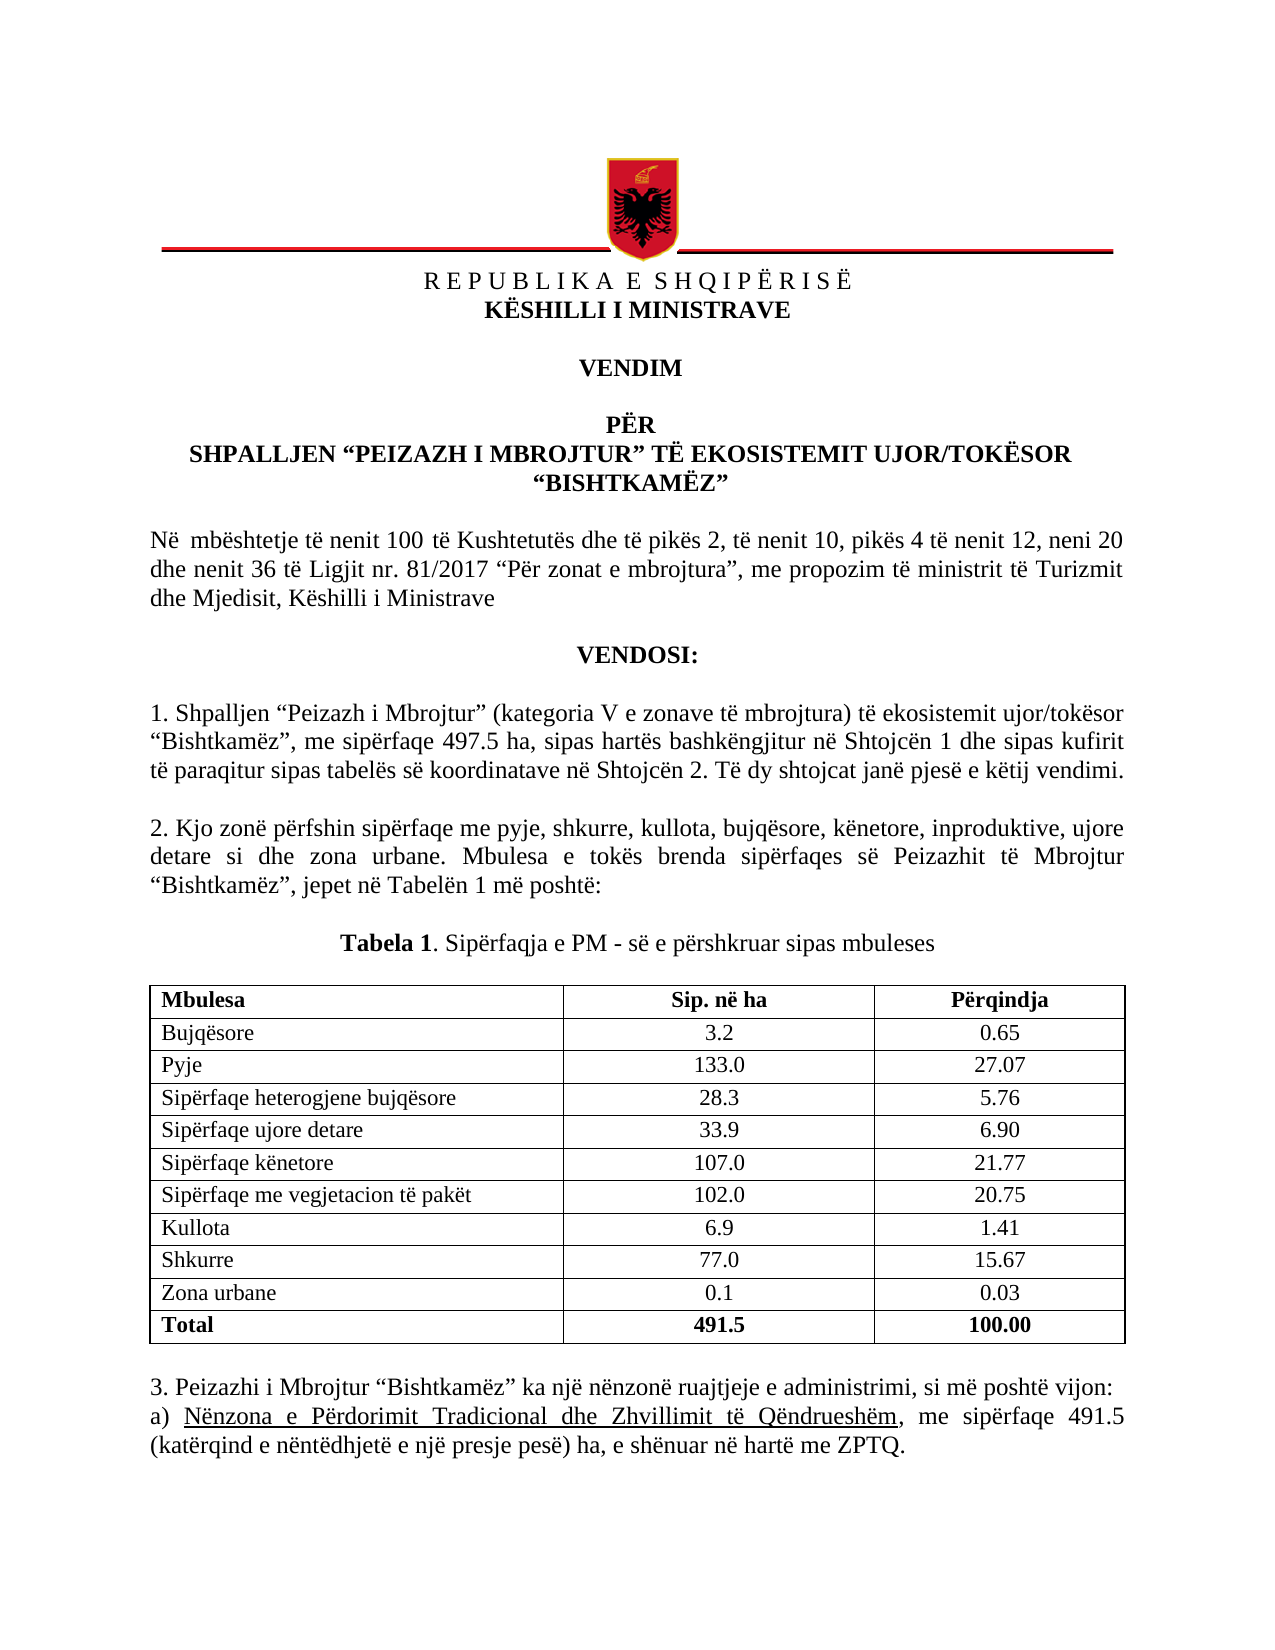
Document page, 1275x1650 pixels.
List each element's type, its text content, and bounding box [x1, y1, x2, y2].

table_cell 77.0 [564, 1246, 874, 1278]
table_cell Bujqësore [151, 1019, 563, 1050]
table_cell 15.67 [875, 1246, 1124, 1278]
table_cell Total [151, 1311, 563, 1343]
table_cell 3.2 [564, 1019, 874, 1050]
table_cell 27.07 [875, 1051, 1124, 1083]
table_cell 0.65 [875, 1019, 1124, 1050]
table_cell 100.00 [875, 1311, 1124, 1343]
table_cell Sipërfaqe heterogjene bujqësore [151, 1084, 563, 1115]
table_cell Sipërfaqe ujore detare [151, 1116, 563, 1148]
table_cell 102.0 [564, 1181, 874, 1213]
table_cell 33.9 [564, 1116, 874, 1148]
table_header Përqindja [875, 986, 1124, 1018]
table_cell 133.0 [564, 1051, 874, 1083]
text SHPALLJEN “PEIZAZH I MBROJTUR” TË EKOSISTEMIT UJOR/TOKËSOR “BISHTKAMËZ” [150, 439, 1111, 496]
table_cell 5.76 [875, 1084, 1124, 1115]
table_cell 21.77 [875, 1149, 1124, 1180]
picture [161, 150, 1114, 267]
table_cell Sipërfaqe me vegjetacion të pakët [151, 1181, 563, 1213]
table_cell 491.5 [564, 1311, 874, 1343]
text R E P U B L I K A E S H Q I P Ë R I S Ë [150, 266, 1125, 295]
table_cell Shkurre [151, 1246, 563, 1278]
table_cell 28.3 [564, 1084, 874, 1115]
table_cell Sipërfaqe kënetore [151, 1149, 563, 1180]
table_cell Pyje [151, 1051, 563, 1083]
text VENDIM [150, 353, 1111, 381]
table_header Sip. në ha [564, 986, 874, 1018]
table_cell Zona urbane [151, 1279, 563, 1310]
text a) Nënzona e Përdorimit Tradicional dhe Zhvillimit të Qëndrueshëm, me sipërfaqe 491.5 (katërqind e nëntëdhjetë e një presje pesë) ha, e shënuar në hartë me ZPTQ. [150, 1401, 1125, 1459]
text 1. Shpalljen “Peizazh i Mbrojtur” (kategoria V e zonave të mbrojtura) të ekosistemit ujor/tokësor “Bishtkamëz”, me sipërfaqe 497.5 ha, sipas hartës bashkëngjitur në Shtojcën 1 dhe sipas kufirit të paraqitur sipas tabelës së koordinatave në Shtojcën 2. Të dy shtojcat janë pjesë e këtij vendimi. [150, 698, 1125, 784]
table_cell 20.75 [875, 1181, 1124, 1213]
text PËR [150, 410, 1111, 439]
table_cell 0.03 [875, 1279, 1124, 1310]
table_cell 107.0 [564, 1149, 874, 1180]
text 3. Peizazhi i Mbrojtur “Bishtkamëz” ka një nënzonë ruajtjeje e administrimi, si më poshtë vijon: [150, 1372, 1125, 1401]
text VENDOSI: [150, 640, 1125, 669]
text 2. Kjo zonë përfshin sipërfaqe me pyje, shkurre, kullota, bujqësore, kënetore, inproduktive, ujore detare si dhe zona urbane. Mbulesa e tokës brenda sipërfaqes së Peizazhit të Mbrojtur “Bishtkamëz”, jepet në Tabelën 1 më poshtë: [150, 813, 1125, 899]
table_cell 0.1 [564, 1279, 874, 1310]
text Në mbështetje të nenit 100 të Kushtetutës dhe të pikës 2, të nenit 10, pikës 4 të nenit 12, neni 20 dhe nenit 36 të Ligjit nr. 81/2017 “Për zonat e mbrojtura”, me propozim të ministrit të Turizmit dhe Mjedisit, Këshilli i Ministrave [150, 525, 1125, 611]
text Tabela 1. Sipërfaqja e PM - së e përshkruar sipas mbuleses [150, 928, 1125, 956]
table_cell 1.41 [875, 1214, 1124, 1245]
table_cell 6.90 [875, 1116, 1124, 1148]
table_header Mbulesa [151, 986, 563, 1018]
table_cell Kullota [151, 1214, 563, 1245]
table_cell 6.9 [564, 1214, 874, 1245]
text KËSHILLI I MINISTRAVE [150, 295, 1125, 324]
